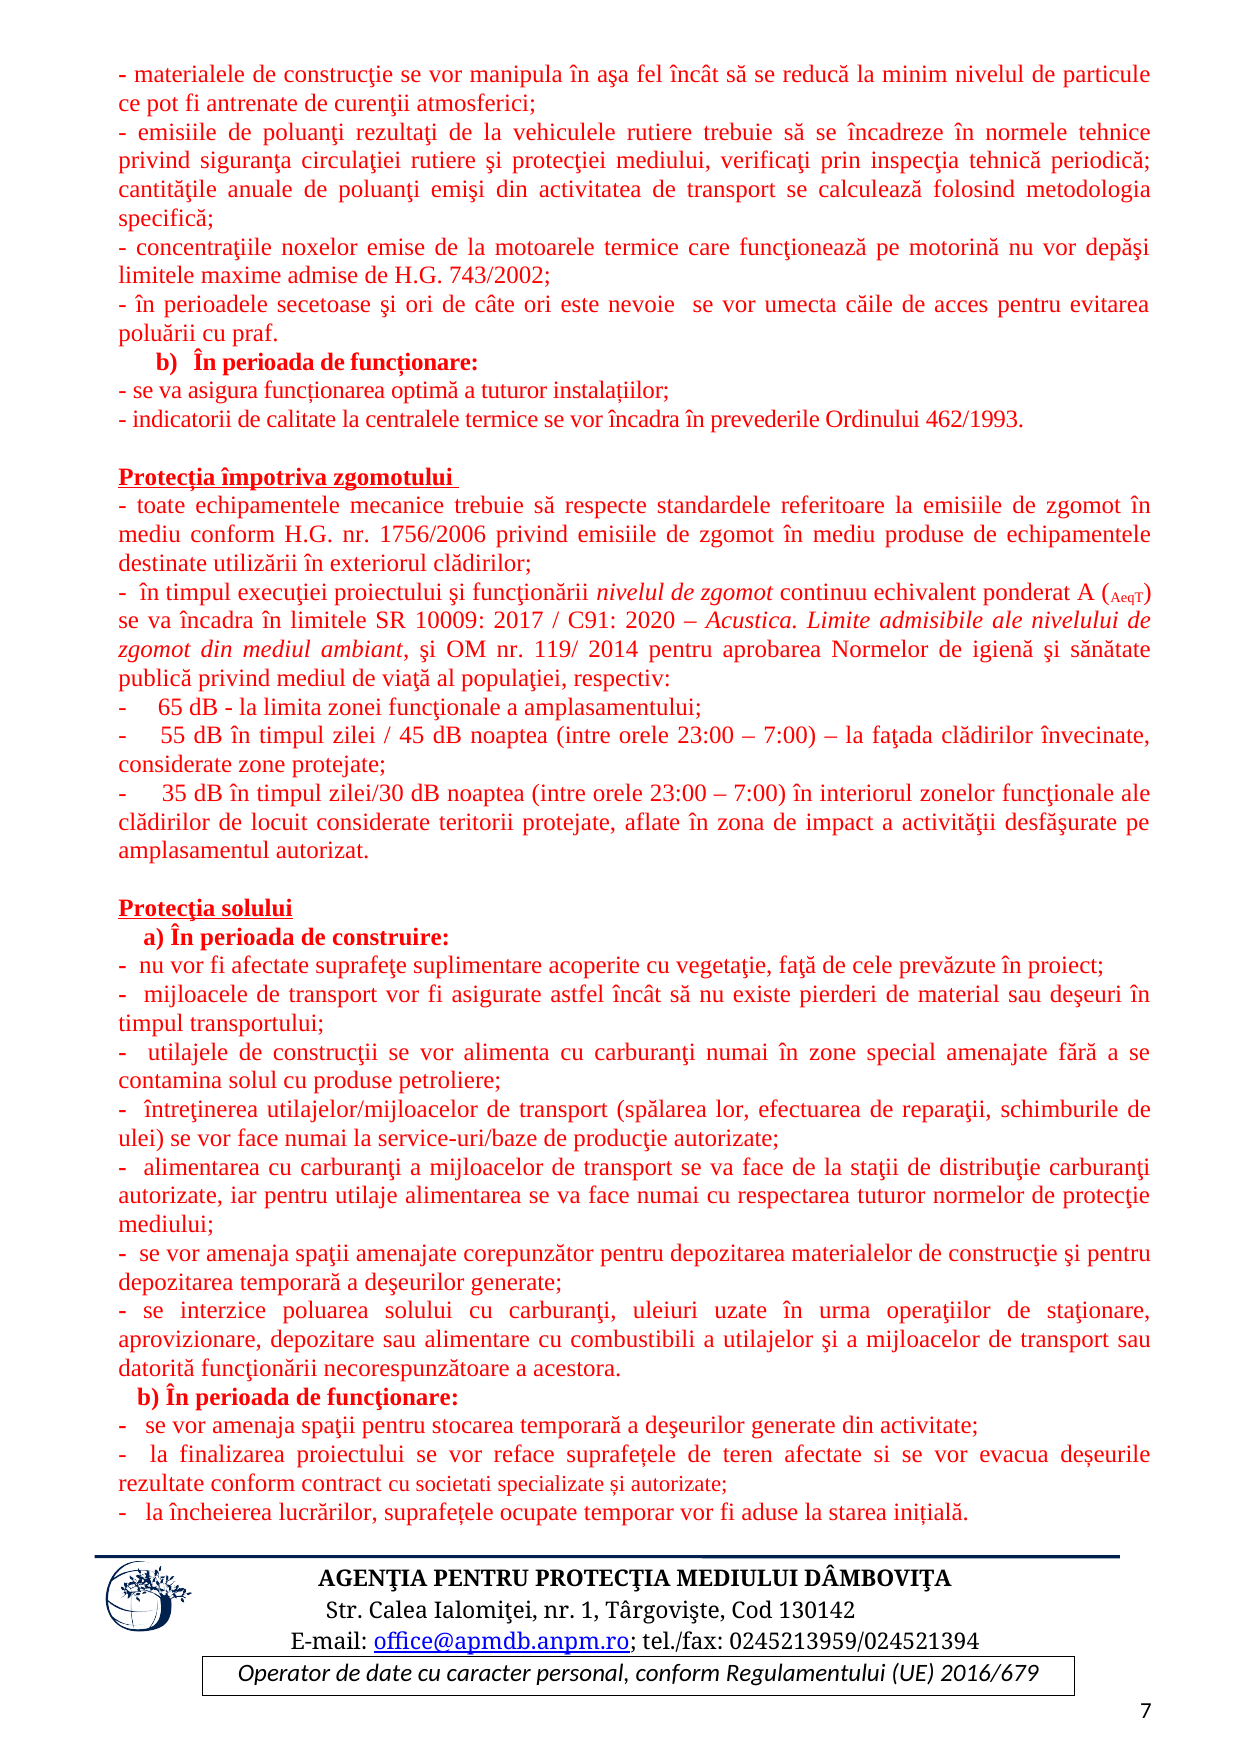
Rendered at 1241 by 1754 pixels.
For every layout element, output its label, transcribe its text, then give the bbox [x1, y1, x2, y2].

text - nu vor fi afectate suprafeţe suplimentare acoperite cu vegetaţie, faţă de cele prevăzute în proiect; [118, 950, 1152, 979]
text - se vor amenaja spaţii amenajate corepunzător pentru depozitarea materialelor de construcţie şi pentru depozitarea temporară a deşeurilor generate; [118, 1238, 1152, 1295]
text Protecţia solului [118, 893, 1152, 922]
text - se va asigura funcționarea optimă a tuturor instalațiilor; [118, 375, 1152, 404]
text - la finalizarea proiectului se vor reface suprafețele de teren afectate si se vor evacua deșeurile rezultate conform contract cu societati specializate și autorizate; [118, 1439, 1152, 1497]
text - mijloacele de transport vor fi asigurate astfel încât să nu existe pierderi de material sau deşeuri în timpul transportului; [118, 979, 1152, 1037]
list În perioada de funcționare: [156, 347, 1152, 375]
text - întreţinerea utilajelor/mijloacelor de transport (spălarea lor, efectuarea de reparaţii, schimburile de ulei) se vor face numai la service-uri/baze de producţie autorizate; [118, 1094, 1152, 1152]
text - utilajele de construcţii se vor alimenta cu carburanţi numai în zone special amenajate fără a se contamina solul cu produse petroliere; [118, 1037, 1152, 1094]
text Protecția împotriva zgomotului [118, 462, 1152, 490]
text - materialele de construcţie se vor manipula în aşa fel încât să se reducă la minim nivelul de particule ce pot fi antrenate de curenţii atmosferici; [118, 59, 1152, 117]
text - se vor amenaja spaţii pentru stocarea temporară a deşeurilor generate din activitate; [118, 1410, 1152, 1439]
text - în perioadele secetoase şi ori de câte ori este nevoie se vor umecta căile de acces pentru evitarea poluării cu praf. [118, 289, 1152, 347]
text - emisiile de poluanţi rezultaţi de la vehiculele rutiere trebuie să se încadreze în normele tehnice privind siguranţa circulaţiei rutiere şi protecţiei mediului, verificaţi prin inspecţia tehnică periodică; cantităţile anuale de poluanţi emişi din activitatea de transport se calculează folosind metodologia specifică; [118, 117, 1152, 232]
text - indicatorii de calitate la centralele termice se vor încadra în prevederile Ordinului 462/1993. [118, 404, 1152, 433]
text - 35 dB în timpul zilei/30 dB noaptea (intre orele 23:00 – 7:00) în interiorul zonelor funcţionale ale clădirilor de locuit considerate teritorii protejate, aflate în zona de impact a activităţii desfăşurate pe amplasamentul autorizat. [118, 778, 1152, 864]
text a) În perioada de construire: [118, 922, 1152, 950]
text - alimentarea cu carburanţi a mijloacelor de transport se va face de la staţii de distribuţie carburanţi autorizate, iar pentru utilaje alimentarea se va face numai cu respectarea tuturor normelor de protecţie mediului; [118, 1152, 1152, 1238]
text - la încheierea lucrărilor, suprafețele ocupate temporar vor fi aduse la starea inițială. [118, 1497, 1152, 1525]
text b) În perioada de funcţionare: [118, 1382, 1152, 1410]
text - 65 dB - la limita zonei funcţionale a amplasamentului; [118, 692, 1152, 720]
text - toate echipamentele mecanice trebuie să respecte standardele referitoare la emisiile de zgomot în mediu conform H.G. nr. 1756/2006 privind emisiile de zgomot în mediu produse de echipamentele destinate utilizării în exteriorul clădirilor; [118, 490, 1152, 577]
text - concentraţiile noxelor emise de la motoarele termice care funcţionează pe motorină nu vor depăşi limitele maxime admise de H.G. 743/2002; [118, 232, 1152, 289]
text - se interzice poluarea solului cu carburanţi, uleiuri uzate în urma operaţiilor de staţionare, aprovizionare, depozitare sau alimentare cu combustibili a utilajelor şi a mijloacelor de transport sau datorită funcţionării necorespunzătoare a acestora. [118, 1295, 1152, 1382]
text - în timpul execuţiei proiectului şi funcţionării nivelul de zgomot continuu echivalent ponderat A (AeqT) se va încadra în limitele SR 10009: 2017 / C91: 2020 – Acustica. Limite admisibile ale nivelului de zgomot din mediul ambiant, şi OM nr. 119/ 2014 pentru aprobarea Normelor de igienă şi sănătate publică privind mediul de viaţă al populaţiei, respectiv: [118, 577, 1152, 692]
text - 55 dB în timpul zilei / 45 dB noaptea (intre orele 23:00 – 7:00) – la faţada clădirilor învecinate, considerate zone protejate; [118, 720, 1152, 778]
